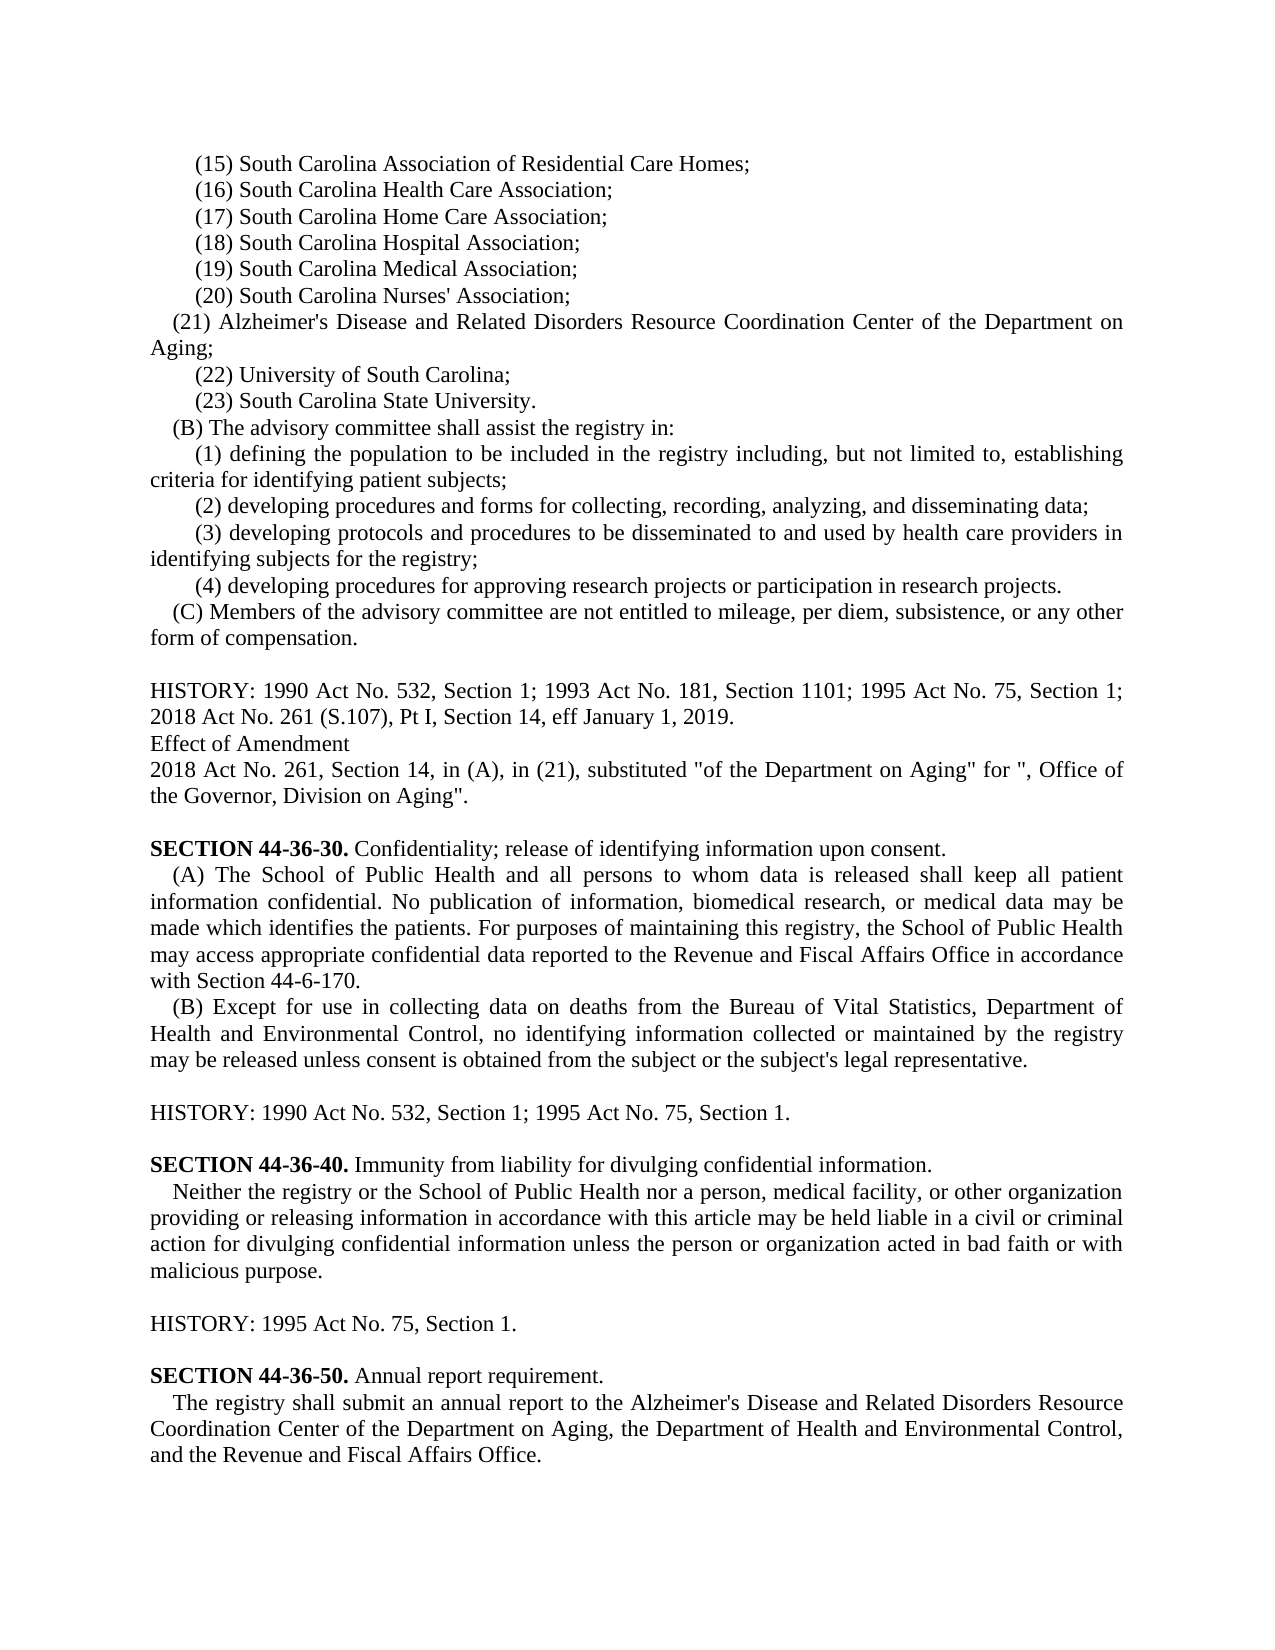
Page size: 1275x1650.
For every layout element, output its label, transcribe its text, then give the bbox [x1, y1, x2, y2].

text (23) South Carolina State University. [150, 387, 1125, 413]
text (20) South Carolina Nurses' Association; [150, 282, 1125, 308]
text (A) The School of Public Health and all persons to whom data is released shall keep all patient information confidential. No publication of information, biomedical research, or medical data may be made which identifies the patients. For purposes of maintaining this registry, the School of Public Health may access appropriate confidential data reported to the Revenue and Fiscal Affairs Office in accordance with Section 44-6-170. [150, 862, 1125, 993]
text (18) South Carolina Hospital Association; [150, 229, 1125, 255]
text (2) developing procedures and forms for collecting, recording, analyzing, and disseminating data; [150, 493, 1125, 519]
text HISTORY: 1995 Act No. 75, Section 1. [150, 1309, 1125, 1336]
text (19) South Carolina Medical Association; [150, 255, 1125, 282]
text The registry shall submit an annual report to the Alzheimer's Disease and Related Disorders Resource Coordination Center of the Department on Aging, the Department of Health and Environmental Control, and the Revenue and Fiscal Affairs Office. [150, 1389, 1125, 1468]
text Effect of Amendment [150, 730, 1125, 756]
text (C) Members of the advisory committee are not entitled to mileage, per diem, subsistence, or any other form of compensation. [150, 598, 1125, 651]
text (3) developing protocols and procedures to be disseminated to and used by health care providers in identifying subjects for the registry; [150, 519, 1125, 572]
text (16) South Carolina Health Care Association; [150, 176, 1125, 203]
text (B) Except for use in collecting data on deaths from the Bureau of Vital Statistics, Department of Health and Environmental Control, no identifying information collected or maintained by the registry may be released unless consent is obtained from the subject or the subject's legal representative. [150, 993, 1125, 1072]
text 2018 Act No. 261, Section 14, in (A), in (21), substituted "of the Department on Aging" for ", Office of the Governor, Division on Aging". [150, 756, 1125, 809]
text Neither the registry or the School of Public Health nor a person, medical facility, or other organization providing or releasing information in accordance with this article may be held liable in a civil or criminal action for divulging confidential information unless the person or organization acted in bad faith or with malicious purpose. [150, 1178, 1125, 1283]
text HISTORY: 1990 Act No. 532, Section 1; 1993 Act No. 181, Section 1101; 1995 Act No. 75, Section 1; 2018 Act No. 261 (S.107), Pt I, Section 14, eff January 1, 2019. [150, 677, 1125, 730]
text (17) South Carolina Home Care Association; [150, 203, 1125, 229]
text (15) South Carolina Association of Residential Care Homes; [150, 150, 1125, 176]
text HISTORY: 1990 Act No. 532, Section 1; 1995 Act No. 75, Section 1. [150, 1099, 1125, 1125]
text (B) The advisory committee shall assist the registry in: [150, 413, 1125, 440]
text (22) University of South Carolina; [150, 361, 1125, 387]
text (21) Alzheimer's Disease and Related Disorders Resource Coordination Center of the Department on Aging; [150, 308, 1125, 361]
text SECTION 44-36-30. Confidentiality; release of identifying information upon consent. [150, 835, 1125, 862]
text (4) developing procedures for approving research projects or participation in research projects. [150, 572, 1125, 598]
text SECTION 44-36-50. Annual report requirement. [150, 1362, 1125, 1389]
text SECTION 44-36-40. Immunity from liability for divulging confidential information. [150, 1151, 1125, 1178]
text (1) defining the population to be included in the registry including, but not limited to, establishing criteria for identifying patient subjects; [150, 440, 1125, 493]
